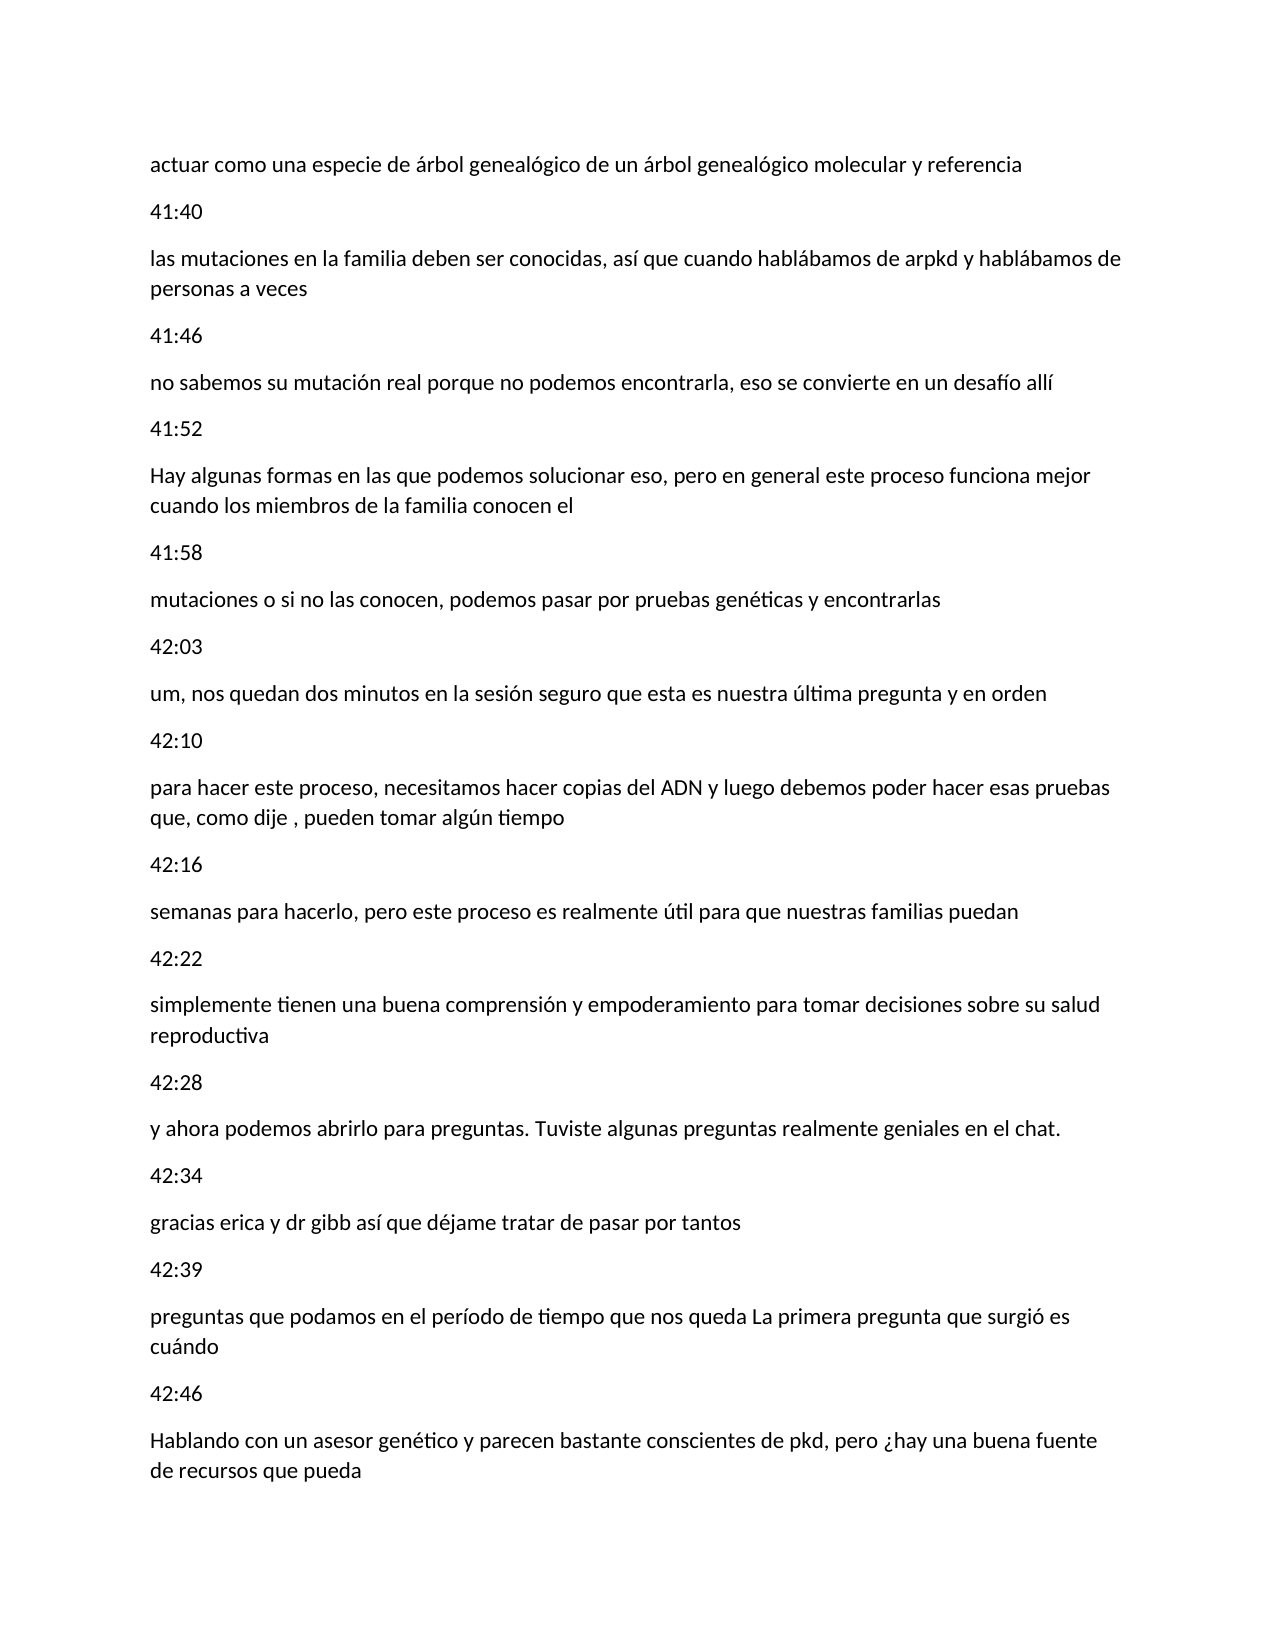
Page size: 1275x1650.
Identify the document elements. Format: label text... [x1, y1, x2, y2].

text preguntas que podamos en el período de tiempo que nos queda La primera pregunta que surgió es cuándo [150, 1302, 1125, 1360]
text no sabemos su mutación real porque no podemos encontrarla, eso se convierte en un desafío allí [150, 368, 1125, 396]
text simplemente tienen una buena comprensión y empoderamiento para tomar decisiones sobre su salud reproductiva [150, 991, 1125, 1049]
text semanas para hacerlo, pero este proceso es realmente útil para que nuestras familias puedan [150, 897, 1125, 925]
text gracias erica y dr gibb así que déjame tratar de pasar por tantos [150, 1208, 1125, 1236]
text um, nos quedan dos minutos en la sesión seguro que esta es nuestra última pregunta y en orden [150, 679, 1125, 707]
text 42:46 [150, 1379, 1125, 1407]
text 42:03 [150, 632, 1125, 660]
text actuar como una especie de árbol genealógico de un árbol genealógico molecular y referencia [150, 150, 1125, 178]
text 41:46 [150, 321, 1125, 349]
text y ahora podemos abrirlo para preguntas. Tuviste algunas preguntas realmente geniales en el chat. [150, 1114, 1125, 1143]
text las mutaciones en la familia deben ser conocidas, así que cuando hablábamos de arpkd y hablábamos de personas a veces [150, 244, 1125, 302]
text 42:34 [150, 1161, 1125, 1189]
text 42:10 [150, 726, 1125, 754]
text Hablando con un asesor genético y parecen bastante conscientes de pkd, pero ¿hay una buena fuente de recursos que pueda [150, 1426, 1125, 1484]
text mutaciones o si no las conocen, podemos pasar por pruebas genéticas y encontrarlas [150, 585, 1125, 613]
text 42:39 [150, 1255, 1125, 1283]
text 41:40 [150, 197, 1125, 225]
text 42:22 [150, 944, 1125, 972]
text para hacer este proceso, necesitamos hacer copias del ADN y luego debemos poder hacer esas pruebas que, como dije , pueden tomar algún tiempo [150, 773, 1125, 831]
text 41:52 [150, 414, 1125, 443]
text 42:28 [150, 1068, 1125, 1096]
text 42:16 [150, 850, 1125, 878]
text 41:58 [150, 538, 1125, 567]
text Hay algunas formas en las que podemos solucionar eso, pero en general este proceso funciona mejor cuando los miembros de la familia conocen el [150, 461, 1125, 520]
